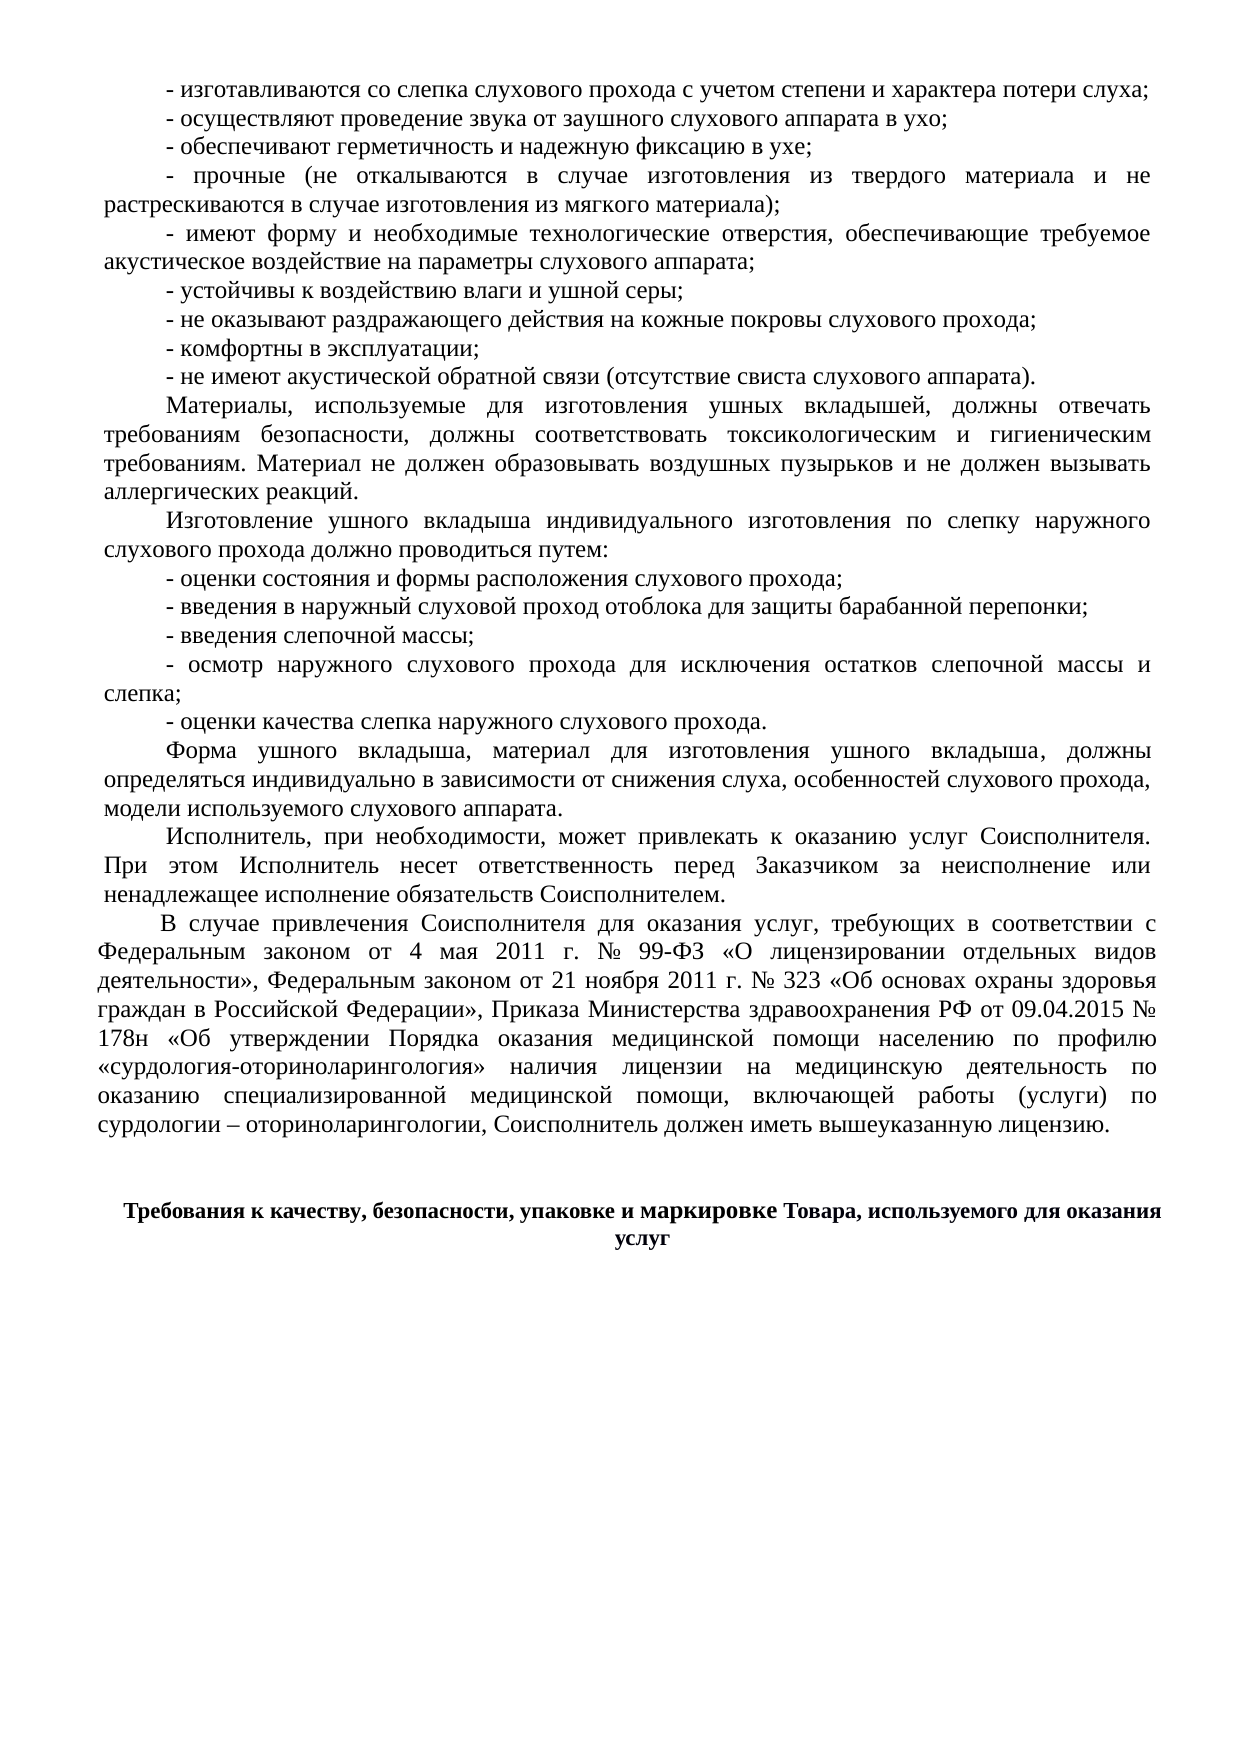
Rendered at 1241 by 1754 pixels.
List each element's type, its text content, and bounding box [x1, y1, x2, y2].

text - обеспечивают герметичность и надежную фиксацию в ухе; [103, 131, 1152, 160]
text - комфортны в эксплуатации; [103, 333, 1152, 361]
text - не оказывают раздражающего действия на кожные покровы слухового прохода; [103, 304, 1152, 333]
text Требования к качеству, безопасности, упаковке и маркировке Товара, используемого для оказания услуг [103, 1195, 1181, 1250]
text Материалы, используемые для изготовления ушных вкладышей, должны отвечать требованиям безопасности, должны соответствовать токсикологическим и гигиеническим требованиям. Материал не должен образовывать воздушных пузырьков и не должен вызывать аллергических реакций. [103, 390, 1152, 505]
text - осмотр наружного слухового прохода для исключения остатков слепочной массы и слепка; [103, 649, 1152, 706]
text - осуществляют проведение звука от заушного слухового аппарата в ухо; [103, 103, 1152, 131]
text Изготовление ушного вкладыша индивидуального изготовления по слепку наружного слухового прохода должно проводиться путем: [103, 505, 1152, 563]
text - изготавливаются со слепка слухового прохода с учетом степени и характера потери слуха; [103, 74, 1152, 103]
text - прочные (не откалываются в случае изготовления из твердого материала и не растрескиваются в случае изготовления из мягкого материала); [103, 160, 1152, 218]
text Исполнитель, при необходимости, может привлекать к оказанию услуг Соисполнителя. При этом Исполнитель несет ответственность перед Заказчиком за неисполнение или ненадлежащее исполнение обязательств Соисполнителем. [103, 821, 1152, 908]
text - устойчивы к воздействию влаги и ушной серы; [103, 275, 1152, 304]
text - оценки качества слепка наружного слухового прохода. [103, 706, 1152, 735]
text - оценки состояния и формы расположения слухового прохода; [103, 563, 1152, 591]
text - имеют форму и необходимые технологические отверстия, обеспечивающие требуемое акустическое воздействие на параметры слухового аппарата; [103, 218, 1152, 275]
text - введения в наружный слуховой проход отоблока для защиты барабанной перепонки; [103, 591, 1152, 620]
text - не имеют акустической обратной связи (отсутствие свиста слухового аппарата). [103, 361, 1152, 390]
text - введения слепочной массы; [103, 620, 1152, 649]
text В случае привлечения Соисполнителя для оказания услуг, требующих в соответствии с Федеральным законом от 4 мая 2011 г. № 99-ФЗ «О лицензировании отдельных видов деятельности», Федеральным законом от 21 ноября 2011 г. № 323 «Об основах охраны здоровья граждан в Российской Федерации», Приказа Министерства здравоохранения РФ от 09.04.2015 № 178н «Об утверждении Порядка оказания медицинской помощи населению по профилю «сурдология-оториноларингология» наличия лицензии на медицинскую деятельность по оказанию специализированной медицинской помощи, включающей работы (услуги) по сурдологии – оториноларингологии, Соисполнитель должен иметь вышеуказанную лицензию. [97, 908, 1158, 1138]
text Форма ушного вкладыша, материал для изготовления ушного вкладыша, должны определяться индивидуально в зависимости от снижения слуха, особенностей слухового прохода, модели используемого слухового аппарата. [103, 735, 1152, 821]
